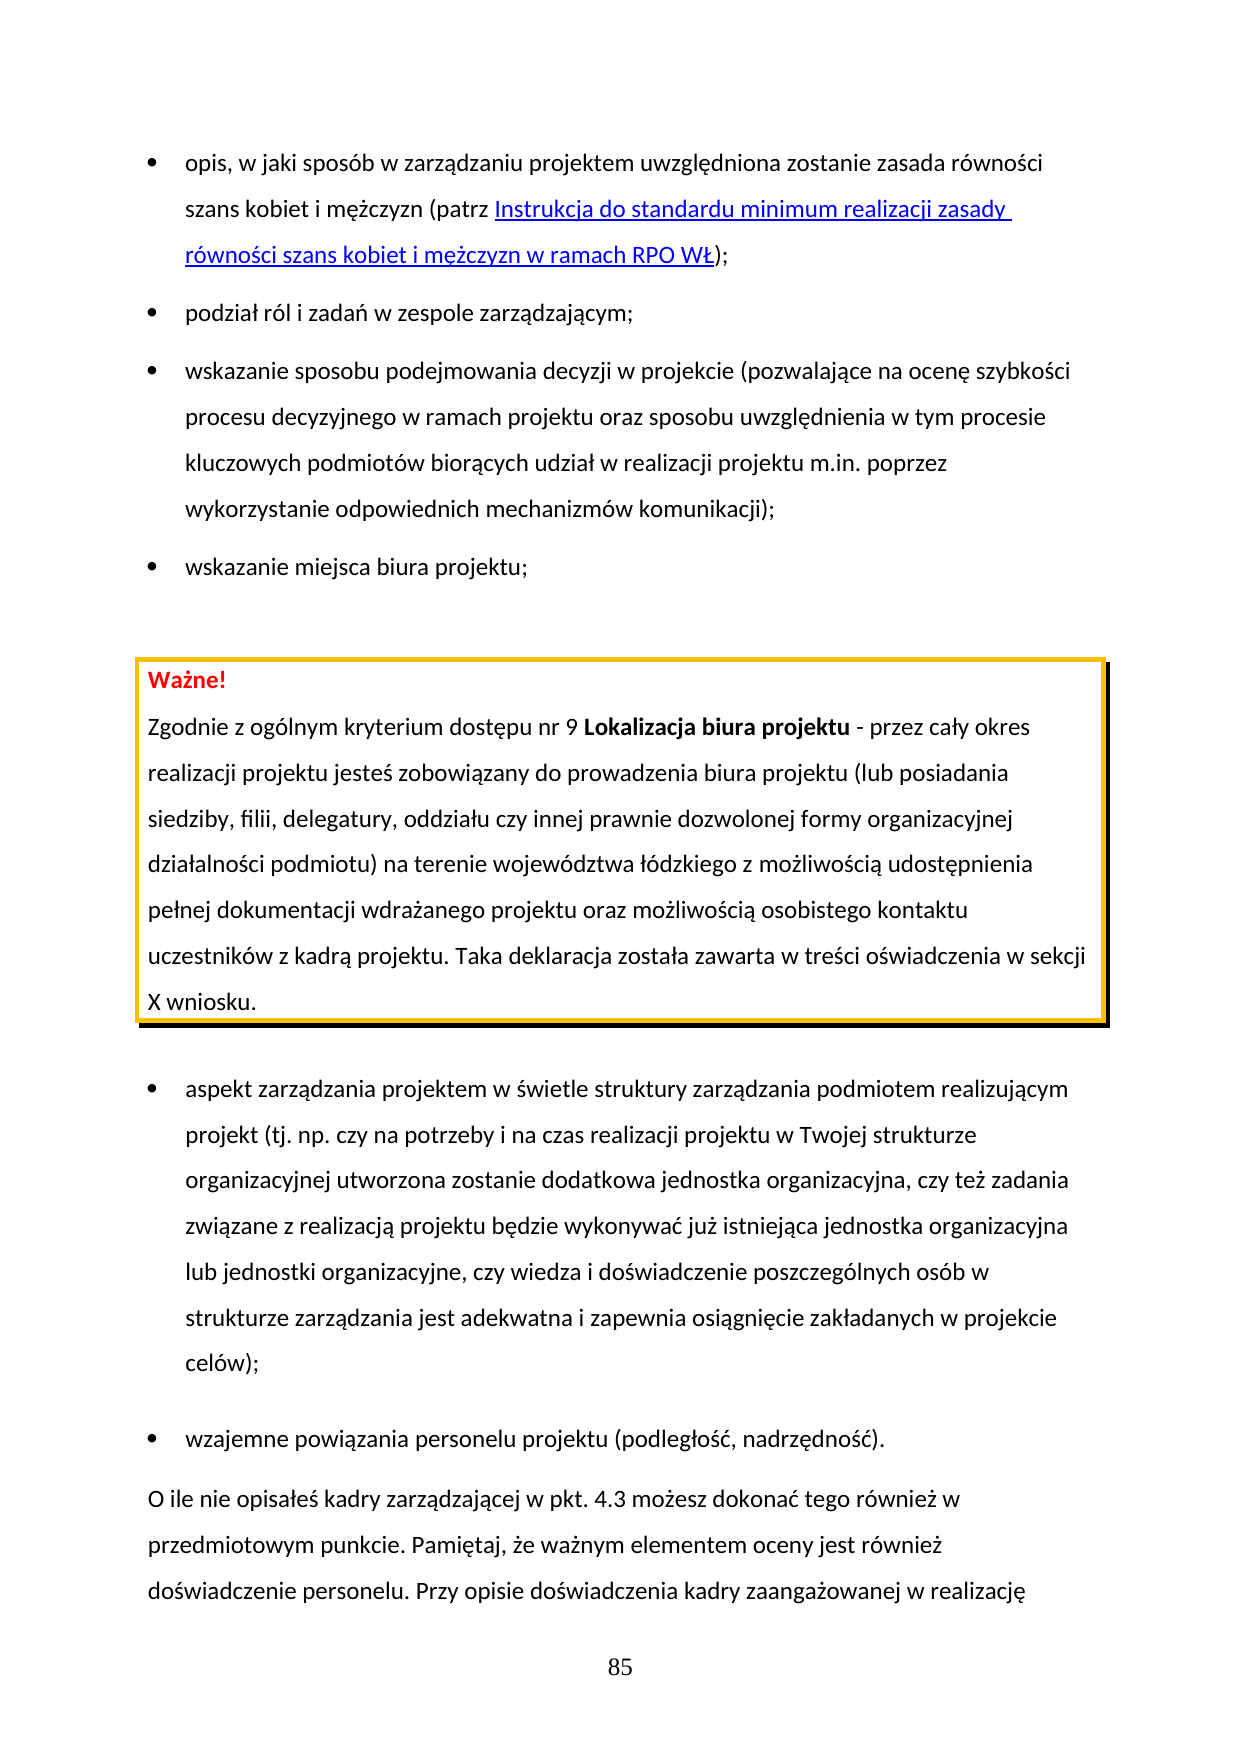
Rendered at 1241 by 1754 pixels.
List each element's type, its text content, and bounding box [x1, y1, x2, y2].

text Zgodnie z ogólnym kryterium dostępu nr 9 Lokalizacja biura projektu - przez cały okres realizacji projektu jesteś zobowiązany do prowadzenia biura projektu (lub posiadania siedziby, filii, delegatury, oddziału czy innej prawnie dozwolonej formy organizacyjnej działalności podmiotu) na terenie województwa łódzkiego z możliwością udostępnienia pełnej dokumentacji wdrażanego projektu oraz możliwością osobistego kontaktu uczestników z kadrą projektu. Taka deklaracja została zawarta w treści oświadczenia w sekcji X wniosku. [139, 705, 1101, 1018]
list aspekt zarządzania projektem w świetle struktury zarządzania podmiotem realizującym projekt (tj. np. czy na potrzeby i na czas realizacji projektu w Twojej strukturze organizacyjnej utworzona zostanie dodatkowa jednostka organizacyjna, czy też zadania związane z realizacją projektu będzie wykonywać już istniejąca jednostka organizacyjna lub jednostki organizacyjne, czy wiedza i doświadczenie poszczególnych osób w strukturze zarządzania jest adekwatna i zapewnia osiągnięcie zakładanych w projekcie celów); [148, 1073, 1093, 1378]
list wskazanie sposobu podejmowania decyzji w projekcie (pozwalające na ocenę szybkości procesu decyzyjnego w ramach projektu oraz sposobu uwzględnienia w tym procesie kluczowych podmiotów biorących udział w realizacji projektu m.in. poprzez wykorzystanie odpowiednich mechanizmów komunikacji); [148, 356, 1093, 523]
list wzajemne powiązania personelu projektu (podległość, nadrzędność). [148, 1423, 1093, 1454]
list podział ról i zadań w zespole zarządzającym; [148, 297, 1093, 328]
text Ważne! [139, 662, 1101, 694]
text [148, 1484, 1093, 1606]
list opis, w jaki sposób w zarządzaniu projektem uwzględniona zostanie zasada równości szans kobiet i mężczyzn (patrz Instrukcja do standardu minimum realizacji zasady równości szans kobiet i mężczyzn w ramach RPO WŁ); [148, 148, 1093, 269]
list wskazanie miejsca biura projektu; [148, 551, 1093, 581]
